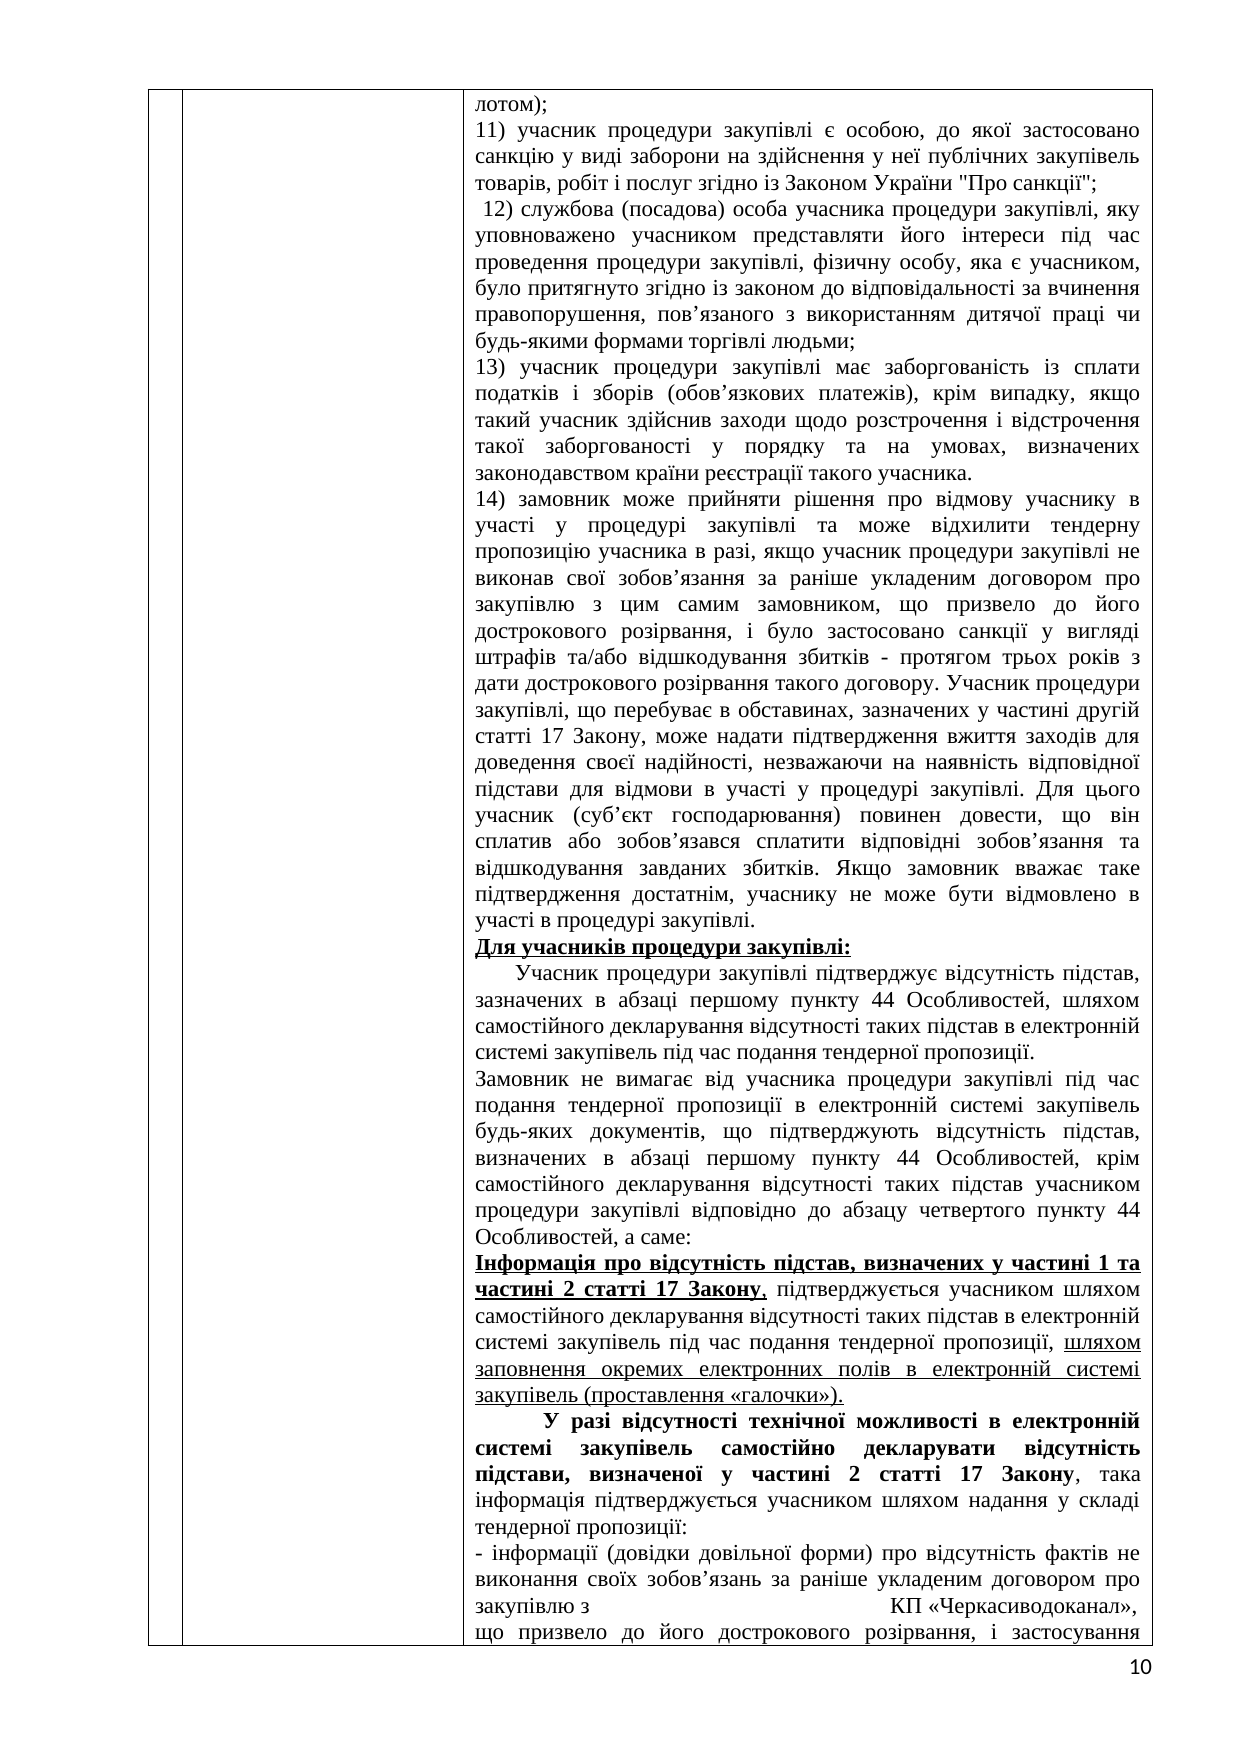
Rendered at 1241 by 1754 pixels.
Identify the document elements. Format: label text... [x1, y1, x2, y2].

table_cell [183, 90, 463, 1644]
table_cell 5 [149, 90, 182, 1644]
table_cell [464, 90, 1152, 1644]
